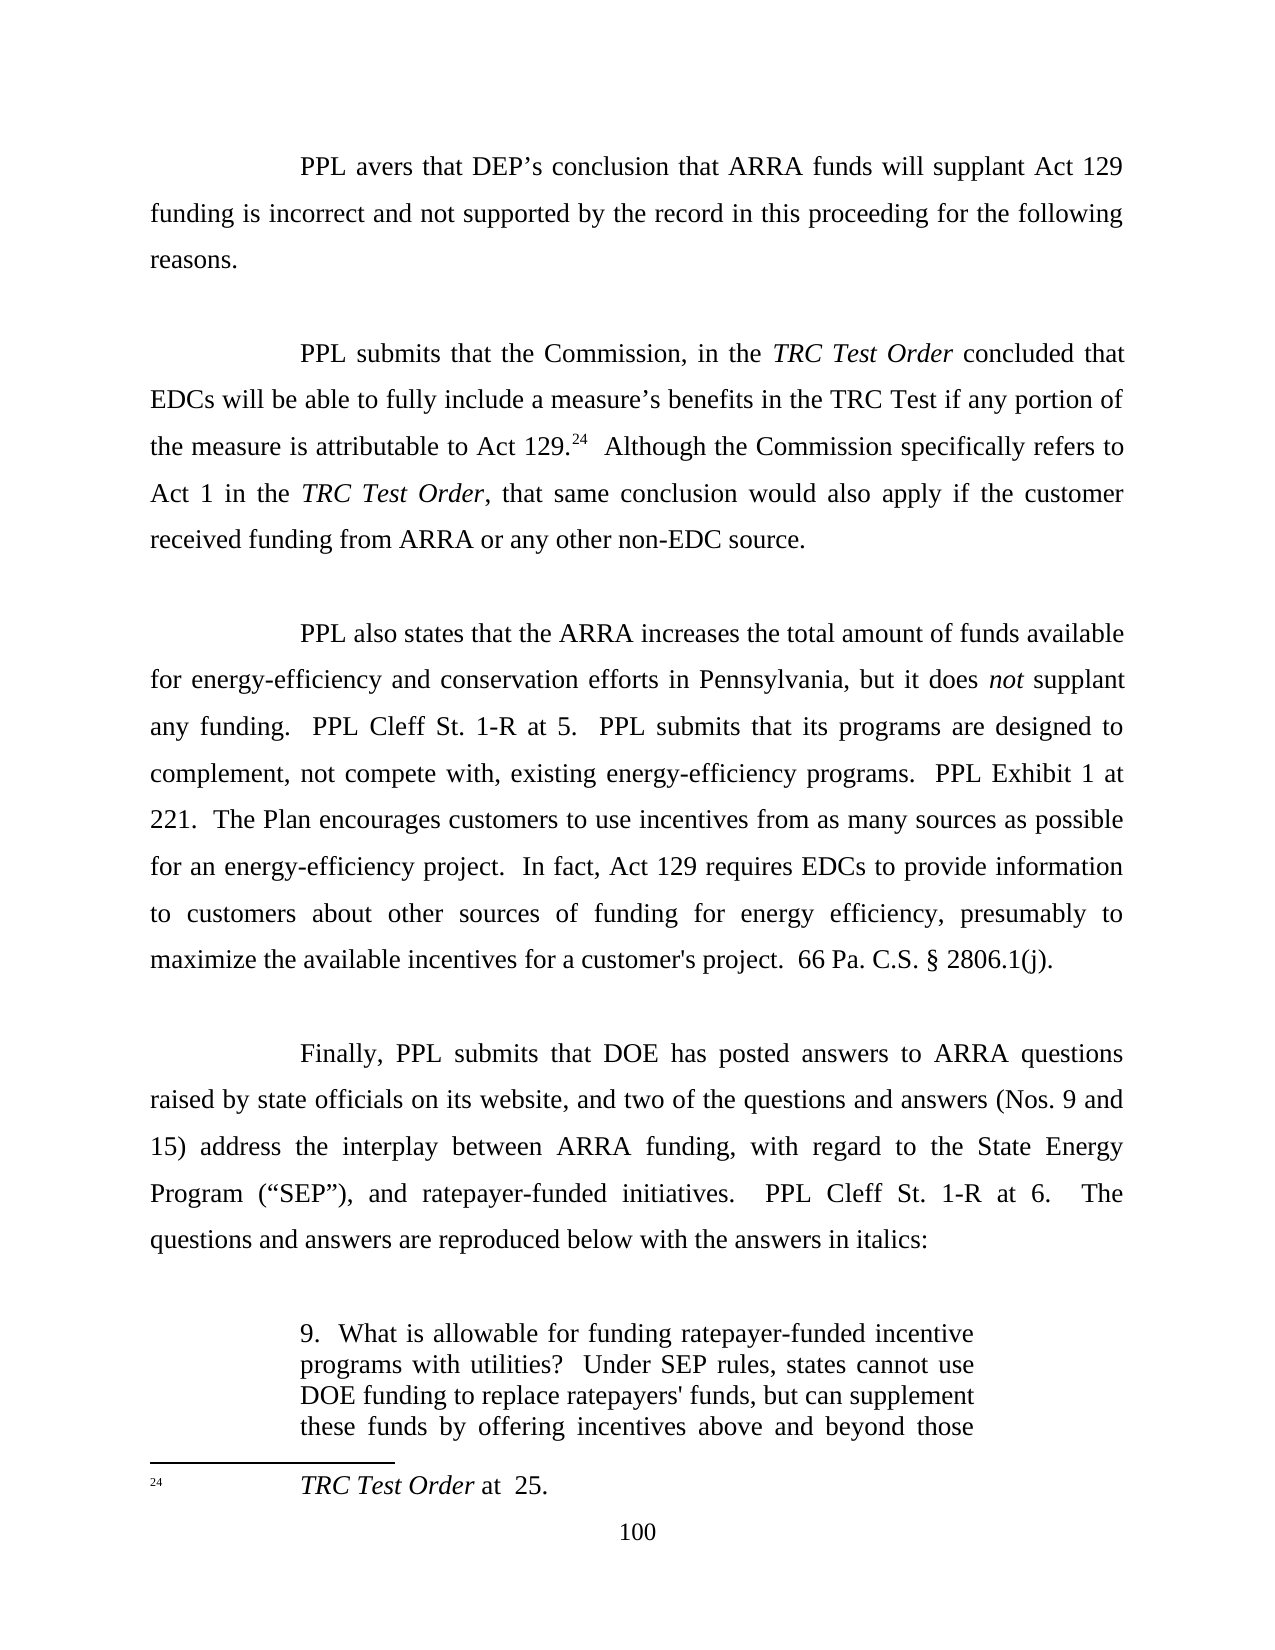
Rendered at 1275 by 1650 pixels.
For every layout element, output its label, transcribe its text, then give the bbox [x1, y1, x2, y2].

text PPL submits that the Commission, in the TRC Test Order concluded that EDCs will be able to fully include a measure’s benefits in the TRC Test if any portion of the measure is attributable to Act 129. Although the Commission specifically refers to Act 1 in the TRC Test Order, that same conclusion would also apply if the customer received funding from ARRA or any other non-EDC source. [150, 337, 1125, 554]
text Finally, PPL submits that DOE has posted answers to ARRA questions raised by state officials on its website, and two of the questions and answers (Nos. 9 and 15) address the interplay between ARRA funding, with regard to the State Energy Program (“SEP”), and ratepayer-funded initiatives. PPL Cleff St. 1-R at 6. The questions and answers are reproduced below with the answers in italics: [150, 1037, 1125, 1254]
text PPL also states that the ARRA increases the total amount of funds available for energy-efficiency and conservation efforts in Pennsylvania, but it does not supplant any funding. PPL Cleff St. 1-R at 5. PPL submits that its programs are designed to complement, not compete with, existing energy-efficiency programs. PPL Exhibit 1 at 221. The Plan encourages customers to use incentives from as many sources as possible for an energy-efficiency project. In fact, Act 129 requires EDCs to provide information to customers about other sources of funding for energy efficiency, presumably to maximize the available incentives for a customer's project. 66 Pa. C.S. § 2806.1(j). [150, 617, 1125, 974]
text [300, 1317, 975, 1441]
text PPL avers that DEP’s conclusion that ARRA funds will supplant Act 129 funding is incorrect and not supported by the record in this proceeding for the following reasons. [150, 150, 1125, 274]
